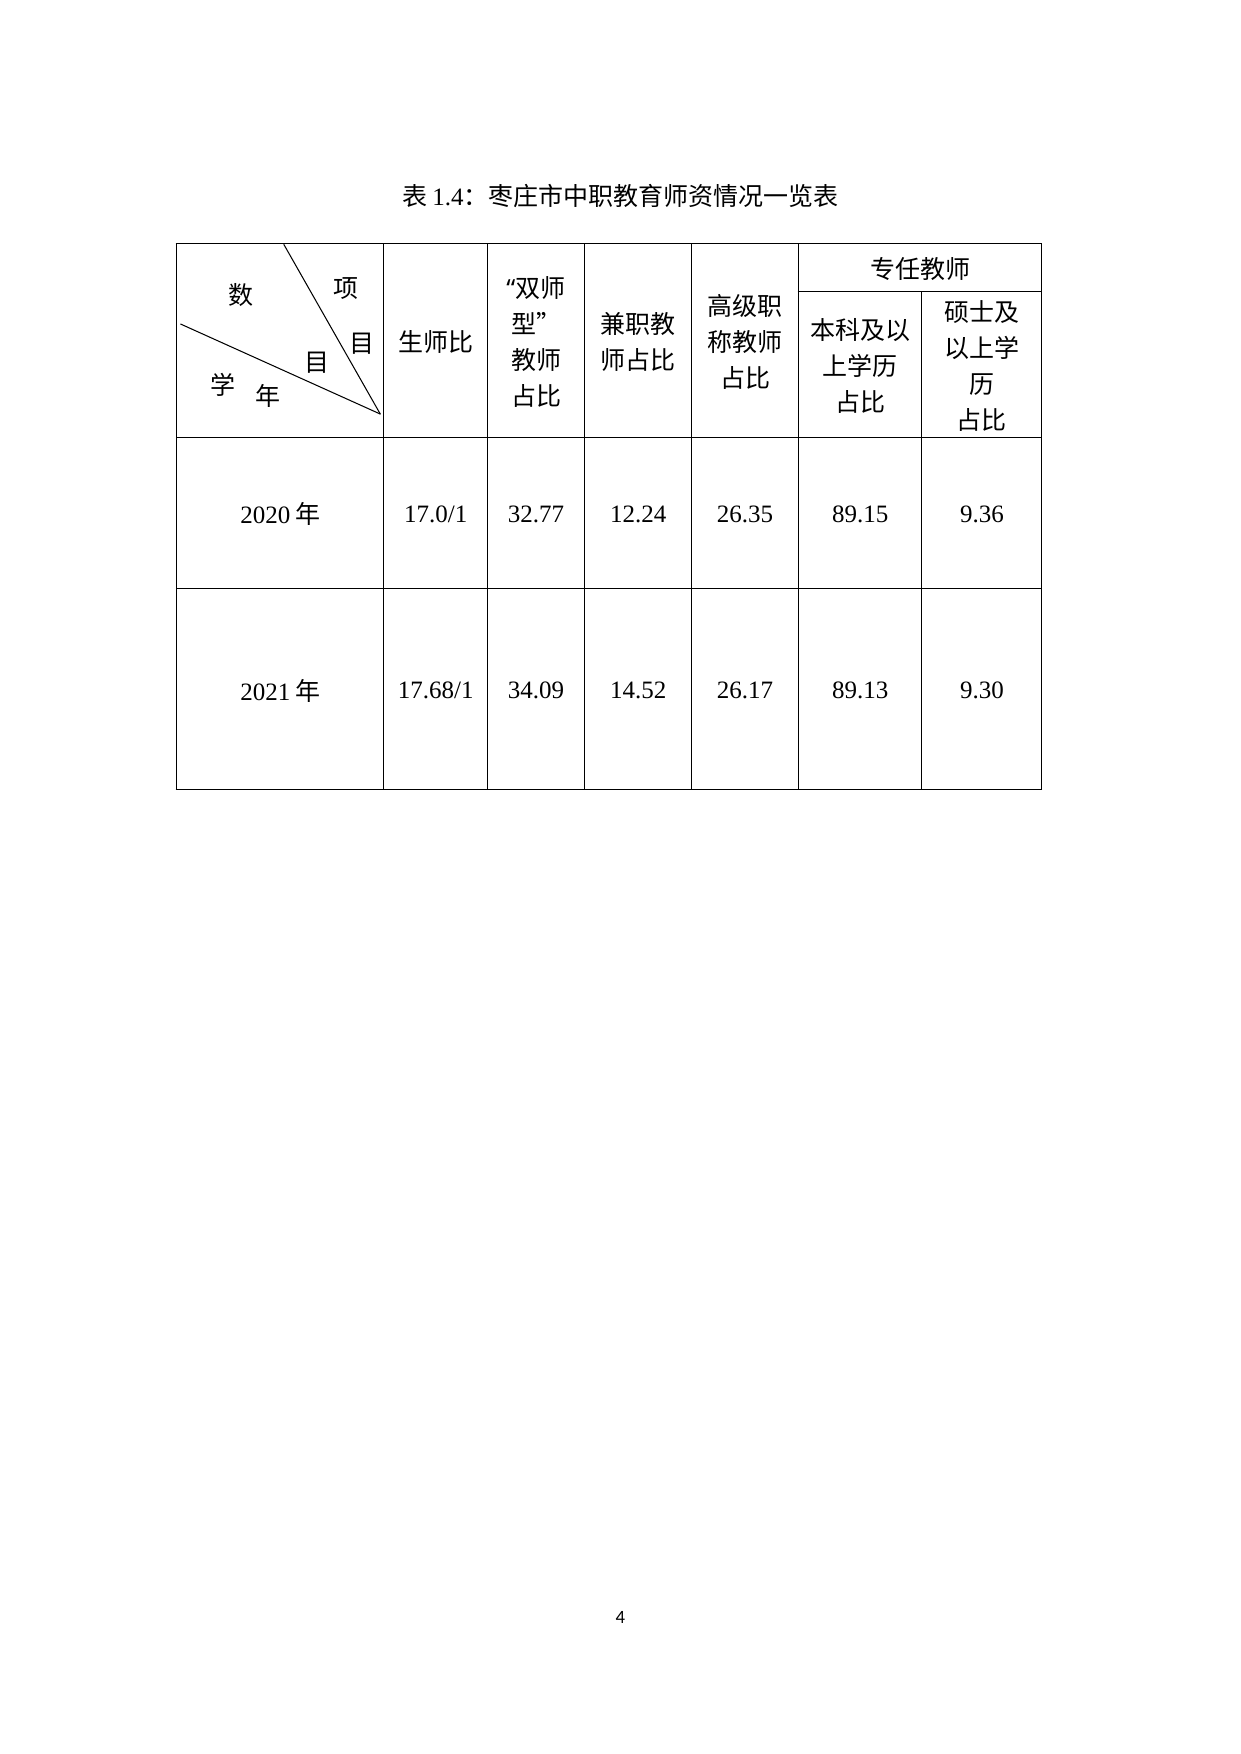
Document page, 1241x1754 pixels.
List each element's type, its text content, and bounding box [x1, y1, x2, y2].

table_header 高级职称教师占比 [692, 244, 798, 437]
table_cell 89.13 [799, 589, 921, 789]
table_cell 本科及以上学历 占比 [799, 292, 921, 437]
table_cell 硕士及以上学历 占比 [922, 292, 1041, 437]
table_header [177, 244, 383, 437]
table_header “双师型”教师占比 [488, 244, 584, 437]
table_header 生师比 [384, 244, 487, 437]
table_cell 26.17 [692, 589, 798, 789]
table_cell 32.77 [488, 438, 584, 588]
table_cell 17.0/1 [384, 438, 487, 588]
table_cell 12.24 [585, 438, 691, 588]
table_cell 34.09 [488, 589, 584, 789]
table_cell 17.68/1 [384, 589, 487, 789]
table_cell 14.52 [585, 589, 691, 789]
table_cell 89.15 [799, 438, 921, 588]
table_header 兼职教师占比 [585, 244, 691, 437]
table_cell 9.30 [922, 589, 1041, 789]
table_cell 2021年 [177, 589, 383, 789]
table_header 专任教师 [799, 244, 1041, 291]
table_cell 9.36 [922, 438, 1041, 588]
table_cell 26.35 [692, 438, 798, 588]
table_cell 2020年 [177, 438, 383, 588]
text 表1.4：枣庄市中职教育师资情况一览表 [187, 162, 1053, 227]
